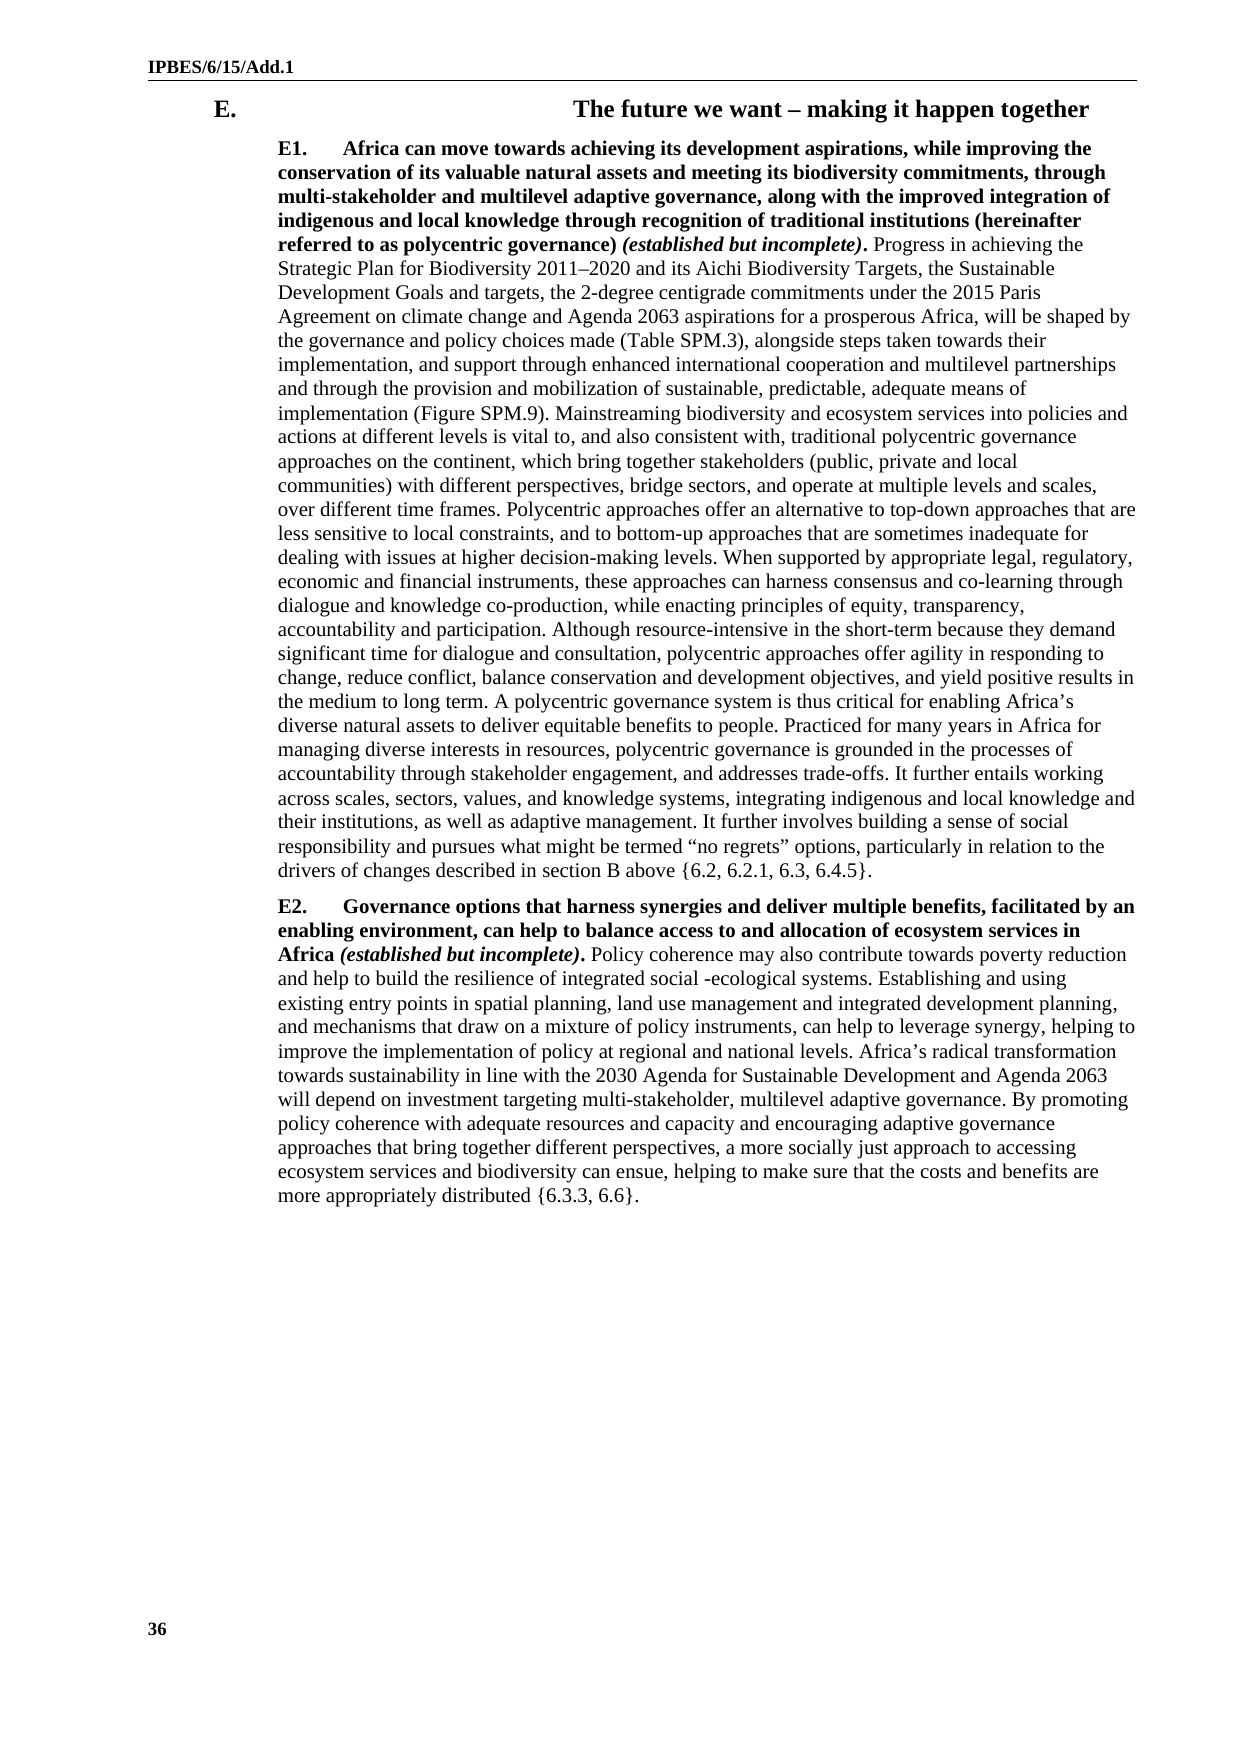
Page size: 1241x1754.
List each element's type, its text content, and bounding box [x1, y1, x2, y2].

text E2. Governance options that harness synergies and deliver multiple benefits, facilitated by an enabling environment, can help to balance access to and allocation of ecosystem services in Africa (established but incomplete). Policy coherence may also contribute towards poverty reduction and help to build the resilience of integrated social -ecological systems. Establishing and using existing entry points in spatial planning, land use management and integrated development planning, and mechanisms that draw on a mixture of policy instruments, can help to leverage synergy, helping to improve the implementation of policy at regional and national levels. Africa’s radical transformation towards sustainability in line with the 2030 Agenda for Sustainable Development and Agenda 2063 will depend on investment targeting multi-stakeholder, multilevel adaptive governance. By promoting policy coherence with adequate resources and capacity and encouraging adaptive governance approaches that bring together different perspectives, a more socially just approach to accessing ecosystem services and biodiversity can ensue, helping to make sure that the costs and benefits are more appropriately distributed {6.3.3, 6.6}. [278, 894, 1137, 1207]
text E. The future we want – making it happen together [148, 94, 1107, 123]
text E1. Africa can move towards achieving its development aspirations, while improving the conservation of its valuable natural assets and meeting its biodiversity commitments, through multi-stakeholder and multilevel adaptive governance, along with the improved integration of indigenous and local knowledge through recognition of traditional institutions (hereinafter referred to as polycentric governance) (established but incomplete). Progress in achieving the Strategic Plan for Biodiversity 2011–2020 and its Aichi Biodiversity Targets, the Sustainable Development Goals and targets, the 2-degree centigrade commitments under the 2015 Paris Agreement on climate change and Agenda 2063 aspirations for a prosperous Africa, will be shaped by the governance and policy choices made (Table SPM.3), alongside steps taken towards their implementation, and support through enhanced international cooperation and multilevel partnerships and through the provision and mobilization of sustainable, predictable, adequate means of implementation (Figure SPM.9). Mainstreaming biodiversity and ecosystem services into policies and actions at different levels is vital to, and also consistent with, traditional polycentric governance approaches on the continent, which bring together stakeholders (public, private and local communities) with different perspectives, bridge sectors, and operate at multiple levels and scales, over different time frames. Polycentric approaches offer an alternative to top-down approaches that are less sensitive to local constraints, and to bottom-up approaches that are sometimes inadequate for dealing with issues at higher decision-making levels. When supported by appropriate legal, regulatory, economic and financial instruments, these approaches can harness consensus and co-learning through dialogue and knowledge co-production, while enacting principles of equity, transparency, accountability and participation. Although resource-intensive in the short-term because they demand significant time for dialogue and consultation, polycentric approaches offer agility in responding to change, reduce conflict, balance conservation and development objectives, and yield positive results in the medium to long term. A polycentric governance system is thus critical for enabling Africa’s diverse natural assets to deliver equitable benefits to people. Practiced for many years in Africa for managing diverse interests in resources, polycentric governance is grounded in the processes of accountability through stakeholder engagement, and addresses trade-offs. It further entails working across scales, sectors, values, and knowledge systems, integrating indigenous and local knowledge and their institutions, as well as adaptive management. It further involves building a sense of social responsibility and pursues what might be termed “no regrets” options, particularly in relation to the drivers of changes described in section B above {6.2, 6.2.1, 6.3, 6.4.5}. [278, 136, 1137, 882]
